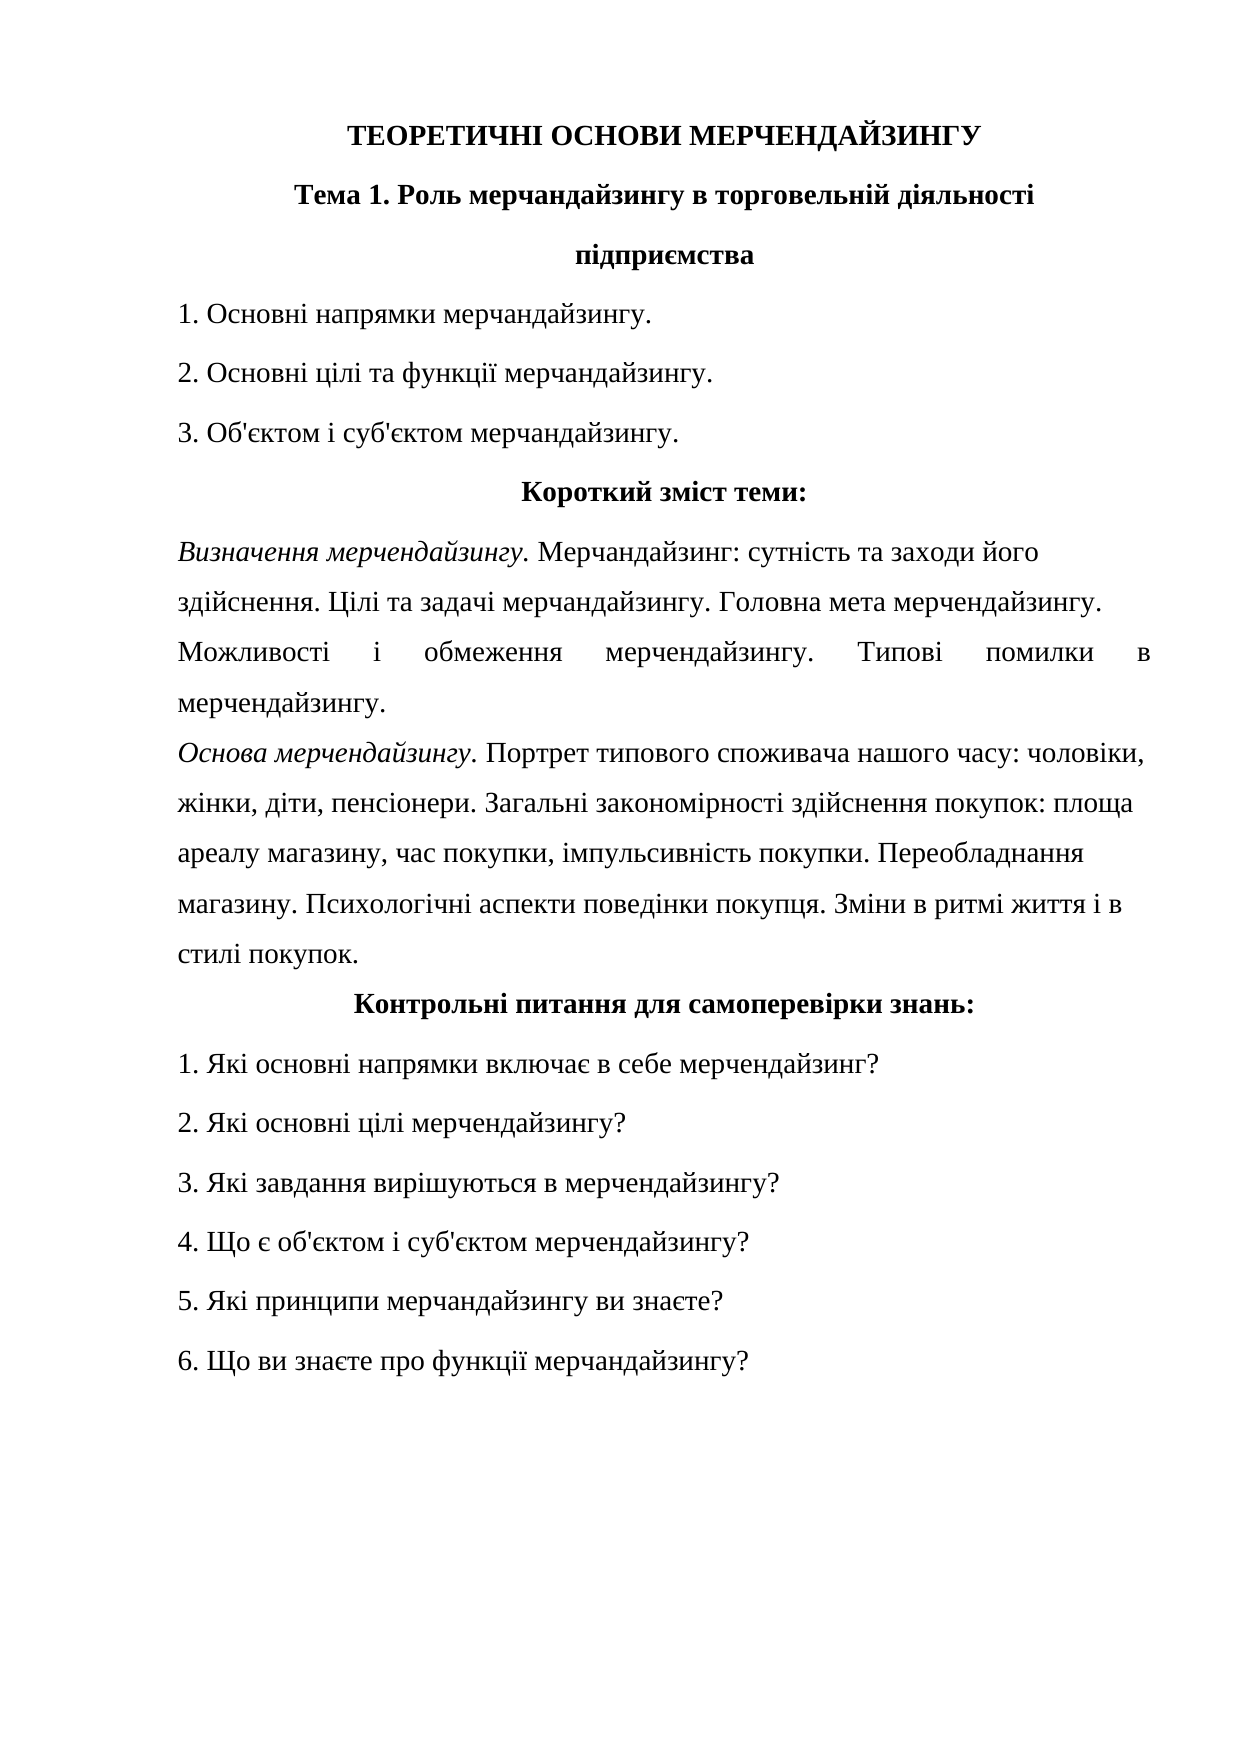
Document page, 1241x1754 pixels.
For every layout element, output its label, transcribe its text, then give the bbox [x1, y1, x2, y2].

text ареалу магазину, час покупки, імпульсивність покупки. Переобладнання [177, 836, 1152, 869]
text 3. Об'єктом і суб'єктом мерчандайзингу. [177, 415, 1152, 448]
text 1. Які основні напрямки включає в себе мерчендайзинг? [177, 1046, 1152, 1079]
text стилі покупок. [177, 936, 1152, 970]
text 2. Які основні цілі мерчендайзингу? [177, 1105, 1152, 1139]
text 2. Основні цілі та функції мерчандайзингу. [177, 356, 1152, 389]
text ТЕОРЕТИЧНІ ОСНОВИ МЕРЧЕНДАЙЗИНГУ [177, 118, 1152, 152]
text Контрольні питання для самоперевірки знань: [177, 987, 1152, 1020]
text 6. Що ви знаєте про функції мерчандайзингу? [177, 1343, 1152, 1376]
text Короткий зміст теми: [177, 474, 1152, 508]
text магазину. Психологічні аспекти поведінки покупця. Зміни в ритмі життя і в [177, 886, 1152, 919]
text 5. Які принципи мерчандайзингу ви знаєте? [177, 1283, 1152, 1317]
text жінки, діти, пенсіонери. Загальні закономірності здійснення покупок: площа [177, 785, 1152, 819]
text Основа мерчендайзингу. Портрет типового споживача нашого часу: чоловіки, [177, 735, 1152, 768]
text Визначення мерчендайзингу. Мерчандайзинг: сутність та заходи його [177, 534, 1152, 567]
text Можливості і обмеження мерчендайзингу. Типові помилки в мерчендайзингу. [177, 634, 1152, 718]
text Тема 1. Роль мерчандайзингу в торговельній діяльності [177, 177, 1152, 211]
text 3. Які завдання вирішуються в мерчендайзингу? [177, 1165, 1152, 1198]
text 1. Основні напрямки мерчандайзингу. [177, 296, 1152, 330]
text підприємства [177, 237, 1152, 270]
text 4. Що є об'єктом і суб'єктом мерчендайзингу? [177, 1224, 1152, 1258]
text здійснення. Цілі та задачі мерчандайзингу. Головна мета мерчендайзингу. [177, 584, 1152, 618]
